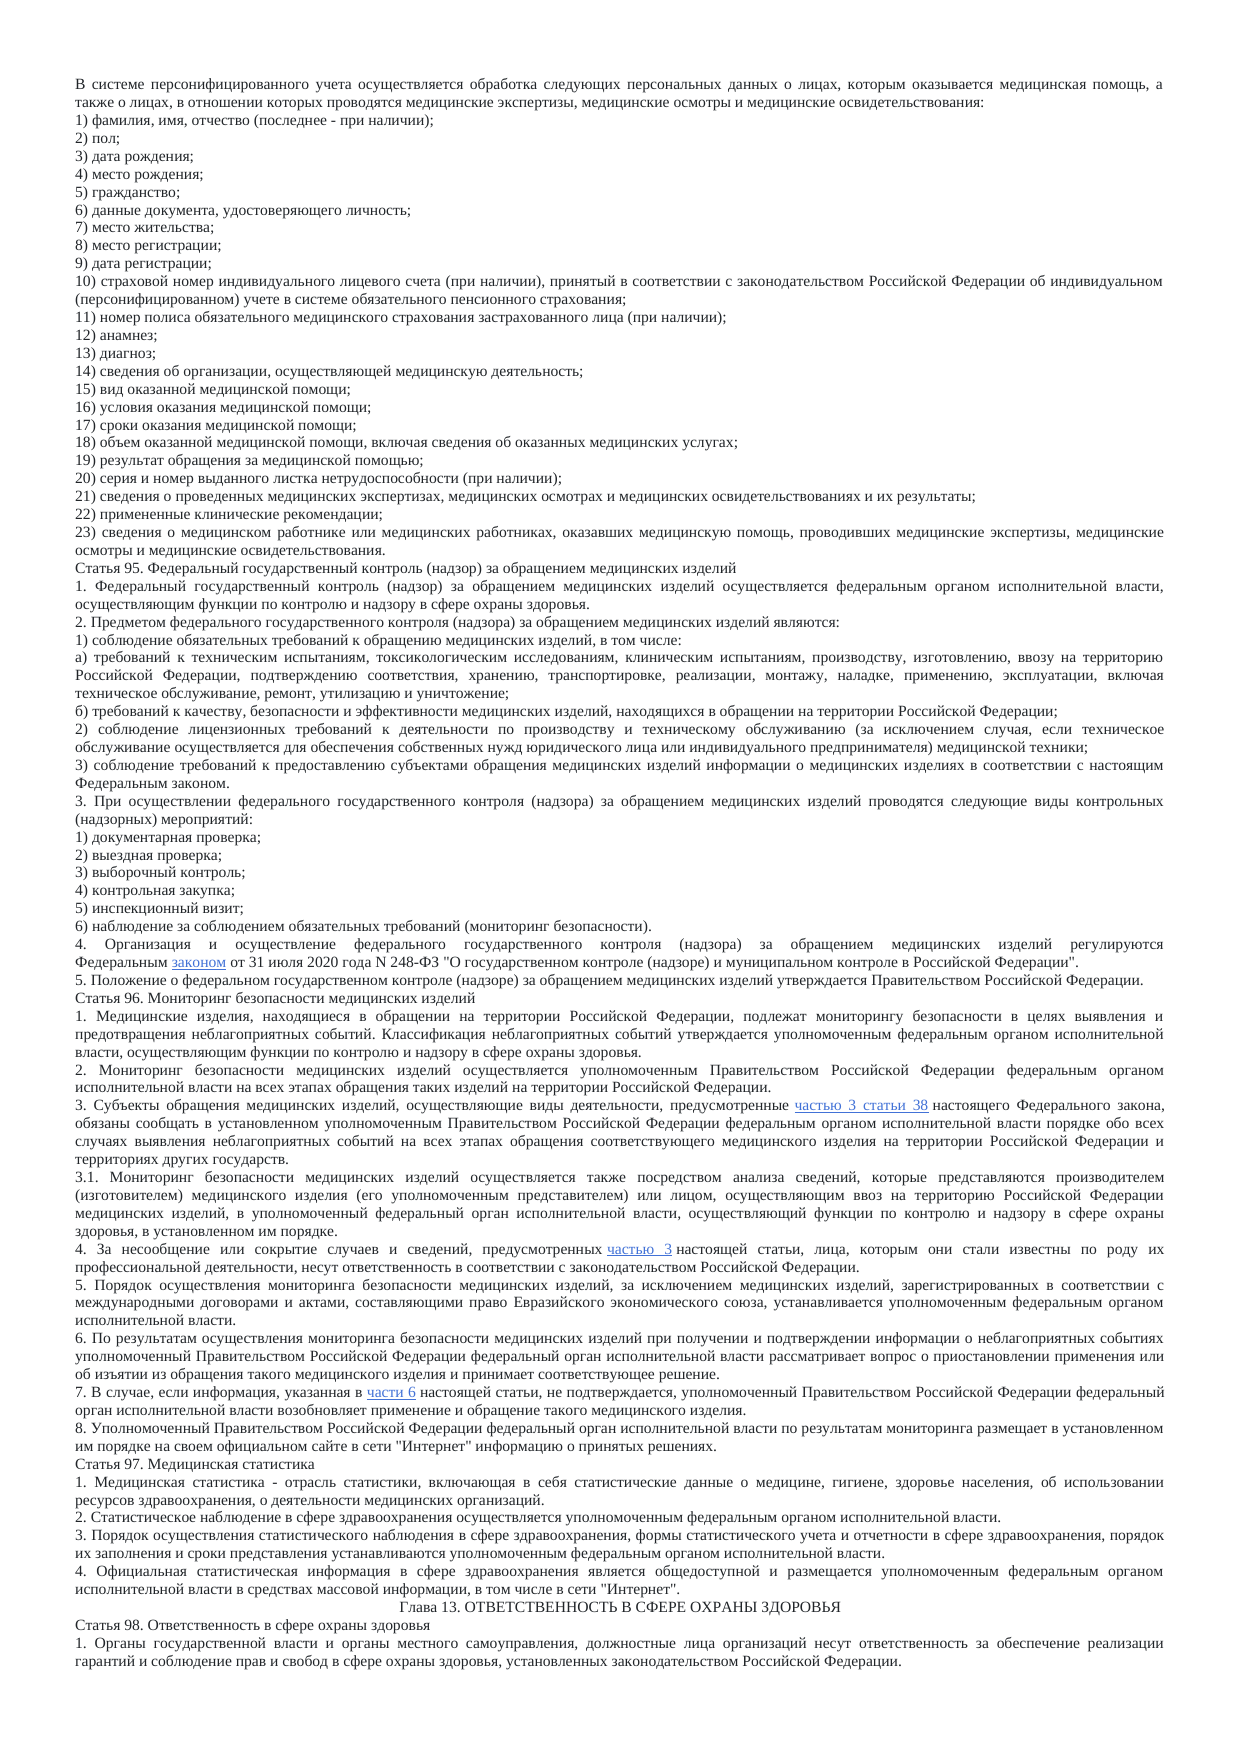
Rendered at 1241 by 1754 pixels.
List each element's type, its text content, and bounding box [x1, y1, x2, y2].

text 2) соблюдение лицензионных требований к деятельности по производству и техническому обслуживанию (за исключением случая, если техническое обслуживание осуществляется для обеспечения собственных нужд юридического лица или индивидуального предпринимателя) медицинской техники; [75, 720, 1165, 756]
text 7. В случае, если информация, указанная в части 6 настоящей статьи, не подтверждается, уполномоченный Правительством Российской Федерации федеральный орган исполнительной власти возобновляет применение и обращение такого медицинского изделия. [75, 1383, 1165, 1419]
text 11) номер полиса обязательного медицинского страхования застрахованного лица (при наличии); [75, 308, 1165, 326]
text Статья 98. Ответственность в сфере охраны здоровья [75, 1616, 1165, 1634]
text 4. Официальная статистическая информация в сфере здравоохранения является общедоступной и размещается уполномоченным федеральным органом исполнительной власти в средствах массовой информации, в том числе в сети "Интернет". [75, 1562, 1165, 1598]
text 7) место жительства; [75, 218, 1165, 236]
text б) требований к качеству, безопасности и эффективности медицинских изделий, находящихся в обращении на территории Российской Федерации; [75, 702, 1165, 720]
text 14) сведения об организации, осуществляющей медицинскую деятельность; [75, 362, 1165, 379]
text 1) документарная проверка; [75, 827, 1165, 845]
text 3.1. Мониторинг безопасности медицинских изделий осуществляется также посредством анализа сведений, которые представляются производителем (изготовителем) медицинского изделия (его уполномоченным представителем) или лицом, осуществляющим ввоз на территорию Российской Федерации медицинских изделий, в уполномоченный федеральный орган исполнительной власти, осуществляющий функции по контролю и надзору в сфере охраны здоровья, в установленном им порядке. [75, 1168, 1165, 1239]
text 4. За несообщение или сокрытие случаев и сведений, предусмотренных частью 3 настоящей статьи, лица, которым они стали известны по роду их профессиональной деятельности, несут ответственность в соответствии с законодательством Российской Федерации. [75, 1239, 1165, 1275]
text 3) выборочный контроль; [75, 863, 1165, 881]
text а) требований к техническим испытаниям, токсикологическим исследованиям, клиническим испытаниям, производству, изготовлению, ввозу на территорию Российской Федерации, подтверждению соответствия, хранению, транспортировке, реализации, монтажу, наладке, применению, эксплуатации, включая техническое обслуживание, ремонт, утилизацию и уничтожение; [75, 648, 1165, 702]
text Глава 13. ОТВЕТСТВЕННОСТЬ В СФЕРЕ ОХРАНЫ ЗДОРОВЬЯ [75, 1598, 1165, 1616]
text 3) дата рождения; [75, 147, 1165, 164]
text 5. Положение о федеральном государственном контроле (надзоре) за обращением медицинских изделий утверждается Правительством Российской Федерации. [75, 971, 1165, 989]
text 13) диагноз; [75, 344, 1165, 362]
text 4) контрольная закупка; [75, 881, 1165, 899]
text 22) примененные клинические рекомендации; [75, 505, 1165, 523]
text 2) пол; [75, 129, 1165, 147]
text 4) место рождения; [75, 164, 1165, 182]
text 8. Уполномоченный Правительством Российской Федерации федеральный орган исполнительной власти по результатам мониторинга размещает в установленном им порядке на своем официальном сайте в сети "Интернет" информацию о принятых решениях. [75, 1419, 1165, 1454]
text 2. Мониторинг безопасности медицинских изделий осуществляется уполномоченным Правительством Российской Федерации федеральным органом исполнительной власти на всех этапах обращения таких изделий на территории Российской Федерации. [75, 1060, 1165, 1096]
text 2) выездная проверка; [75, 845, 1165, 863]
text 3. При осуществлении федерального государственного контроля (надзора) за обращением медицинских изделий проводятся следующие виды контрольных (надзорных) мероприятий: [75, 792, 1165, 827]
text 12) анамнез; [75, 326, 1165, 344]
text 2. Предметом федерального государственного контроля (надзора) за обращением медицинских изделий являются: [75, 612, 1165, 630]
text 6) данные документа, удостоверяющего личность; [75, 200, 1165, 218]
text 3) соблюдение требований к предоставлению субъектами обращения медицинских изделий информации о медицинских изделиях в соответствии с настоящим Федеральным законом. [75, 756, 1165, 792]
text 5) гражданство; [75, 182, 1165, 200]
text 1. Федеральный государственный контроль (надзор) за обращением медицинских изделий осуществляется федеральным органом исполнительной власти, осуществляющим функции по контролю и надзору в сфере охраны здоровья. [75, 577, 1165, 612]
text 21) сведения о проведенных медицинских экспертизах, медицинских осмотрах и медицинских освидетельствованиях и их результаты; [75, 487, 1165, 505]
text 8) место регистрации; [75, 236, 1165, 254]
text Статья 95. Федеральный государственный контроль (надзор) за обращением медицинских изделий [75, 559, 1165, 577]
text 5) инспекционный визит; [75, 899, 1165, 917]
text 1) фамилия, имя, отчество (последнее - при наличии); [75, 111, 1165, 129]
text 16) условия оказания медицинской помощи; [75, 397, 1165, 415]
text 9) дата регистрации; [75, 254, 1165, 272]
text 19) результат обращения за медицинской помощью; [75, 451, 1165, 469]
text 4. Организация и осуществление федерального государственного контроля (надзора) за обращением медицинских изделий регулируются Федеральным законом от 31 июля 2020 года N 248-ФЗ "О государственном контроле (надзоре) и муниципальном контроле в Российской Федерации". [75, 935, 1165, 971]
text 1. Органы государственной власти и органы местного самоуправления, должностные лица организаций несут ответственность за обеспечение реализации гарантий и соблюдение прав и свобод в сфере охраны здоровья, установленных законодательством Российской Федерации. [75, 1634, 1165, 1669]
text 15) вид оказанной медицинской помощи; [75, 379, 1165, 397]
text Статья 97. Медицинская статистика [75, 1454, 1165, 1472]
text 3. Субъекты обращения медицинских изделий, осуществляющие виды деятельности, предусмотренные частью 3 статьи 38 настоящего Федерального закона, обязаны сообщать в установленном уполномоченным Правительством Российской Федерации федеральным органом исполнительной власти порядке обо всех случаях выявления неблагоприятных событий на всех этапах обращения соответствующего медицинского изделия на территории Российской Федерации и территориях других государств. [75, 1096, 1165, 1168]
text 1. Медицинская статистика - отрасль статистики, включающая в себя статистические данные о медицине, гигиене, здоровье населения, об использовании ресурсов здравоохранения, о деятельности медицинских организаций. [75, 1472, 1165, 1508]
text Статья 96. Мониторинг безопасности медицинских изделий [75, 989, 1165, 1007]
text 2. Статистическое наблюдение в сфере здравоохранения осуществляется уполномоченным федеральным органом исполнительной власти. [75, 1508, 1165, 1526]
text 6) наблюдение за соблюдением обязательных требований (мониторинг безопасности). [75, 917, 1165, 935]
text 3. Порядок осуществления статистического наблюдения в сфере здравоохранения, формы статистического учета и отчетности в сфере здравоохранения, порядок их заполнения и сроки представления устанавливаются уполномоченным федеральным органом исполнительной власти. [75, 1526, 1165, 1562]
text 5. Порядок осуществления мониторинга безопасности медицинских изделий, за исключением медицинских изделий, зарегистрированных в соответствии с международными договорами и актами, составляющими право Евразийского экономического союза, устанавливается уполномоченным федеральным органом исполнительной власти. [75, 1275, 1165, 1329]
text 1. Медицинские изделия, находящиеся в обращении на территории Российской Федерации, подлежат мониторингу безопасности в целях выявления и предотвращения неблагоприятных событий. Классификация неблагоприятных событий утверждается уполномоченным федеральным органом исполнительной власти, осуществляющим функции по контролю и надзору в сфере охраны здоровья. [75, 1007, 1165, 1060]
text В системе персонифицированного учета осуществляется обработка следующих персональных данных о лицах, которым оказывается медицинская помощь, а также о лицах, в отношении которых проводятся медицинские экспертизы, медицинские осмотры и медицинские освидетельствования: [75, 75, 1165, 111]
text 17) сроки оказания медицинской помощи; [75, 415, 1165, 433]
text 18) объем оказанной медицинской помощи, включая сведения об оказанных медицинских услугах; [75, 433, 1165, 451]
text 1) соблюдение обязательных требований к обращению медицинских изделий, в том числе: [75, 630, 1165, 648]
text 20) серия и номер выданного листка нетрудоспособности (при наличии); [75, 469, 1165, 487]
text 6. По результатам осуществления мониторинга безопасности медицинских изделий при получении и подтверждении информации о неблагоприятных событиях уполномоченный Правительством Российской Федерации федеральный орган исполнительной власти рассматривает вопрос о приостановлении применения или об изъятии из обращения такого медицинского изделия и принимает соответствующее решение. [75, 1329, 1165, 1383]
text 23) сведения о медицинском работнике или медицинских работниках, оказавших медицинскую помощь, проводивших медицинские экспертизы, медицинские осмотры и медицинские освидетельствования. [75, 523, 1165, 559]
